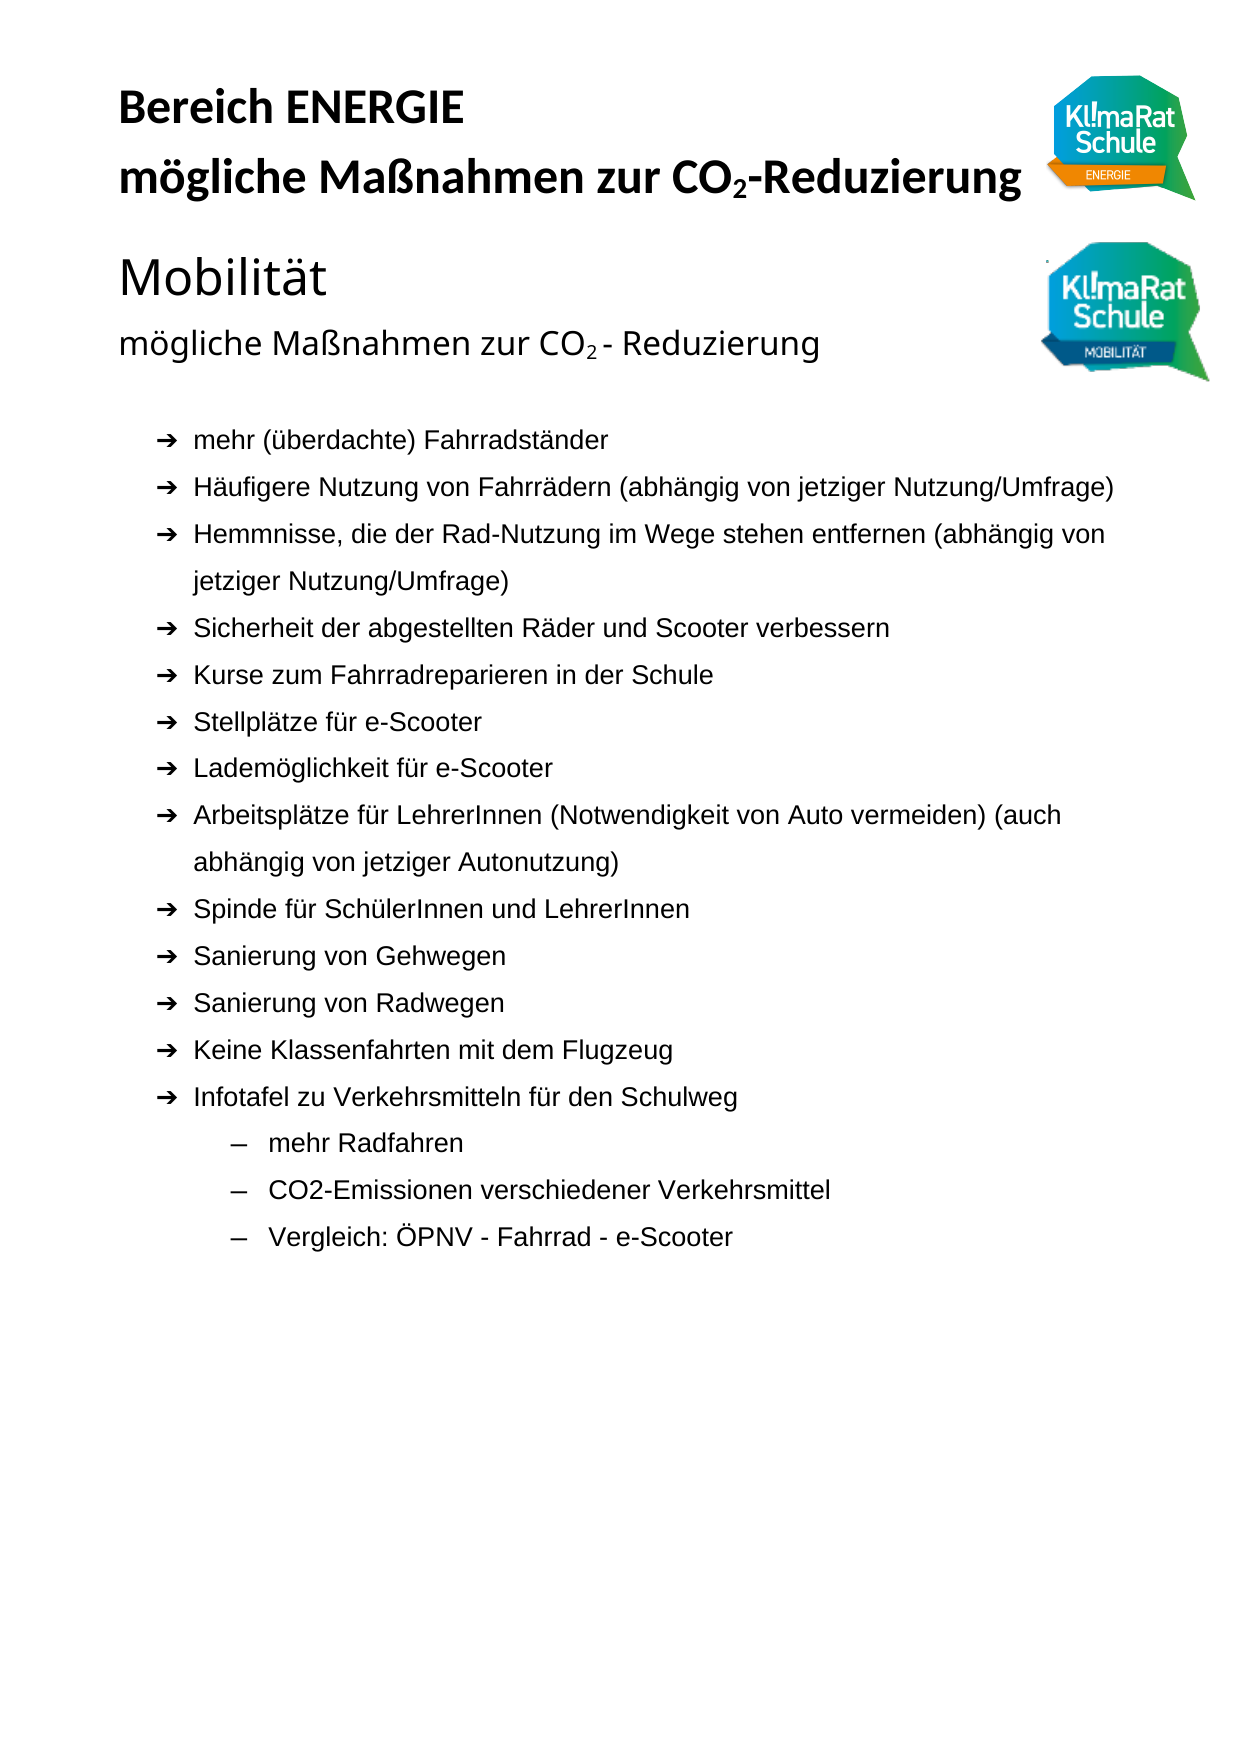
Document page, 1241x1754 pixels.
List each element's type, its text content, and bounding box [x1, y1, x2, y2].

list Spinde für SchülerInnen und LehrerInnen [156, 893, 1122, 924]
text mögliche Maßnahmen zur CO2 - Reduzierung [118, 320, 1040, 365]
list Häufigere Nutzung von Fahrrädern (abhängig von jetziger Nutzung/Umfrage) [156, 471, 1122, 502]
list Sicherheit der abgestellten Räder und Scooter verbessern [156, 612, 1122, 643]
list mehr (überdachte) Fahrradständer [156, 424, 1122, 456]
list Hemmnisse, die der Rad-Nutzung im Wege stehen entfernen (abhängig von jetziger Nutzung/Umfrage) [156, 518, 1122, 596]
list Kurse zum Fahrradreparieren in der Schule [156, 659, 1122, 690]
list Sanierung von Gehwegen [156, 940, 1122, 971]
text Mobilität [118, 242, 1040, 310]
list Arbeitsplätze für LehrerInnen (Notwendigkeit von Auto vermeiden) (auch abhängig von jetziger Autonutzung) [156, 799, 1122, 877]
list Lademöglichkeit für e-Scooter [156, 752, 1122, 784]
list Sanierung von Radwegen [156, 987, 1122, 1018]
picture [1046, 75, 1197, 202]
list Stellplätze für e-Scooter [156, 706, 1122, 737]
picture [1040, 241, 1211, 383]
list mehr Radfahren [231, 1127, 1122, 1159]
list Keine Klassenfahrten mit dem Flugzeug [156, 1034, 1122, 1065]
list CO2-Emissionen verschiedener Verkehrsmittel [231, 1174, 1122, 1206]
list Vergleich: ÖPNV - Fahrrad - e-Scooter [231, 1221, 1122, 1252]
list Infotafel zu Verkehrsmitteln für den Schulweg [156, 1081, 1122, 1112]
